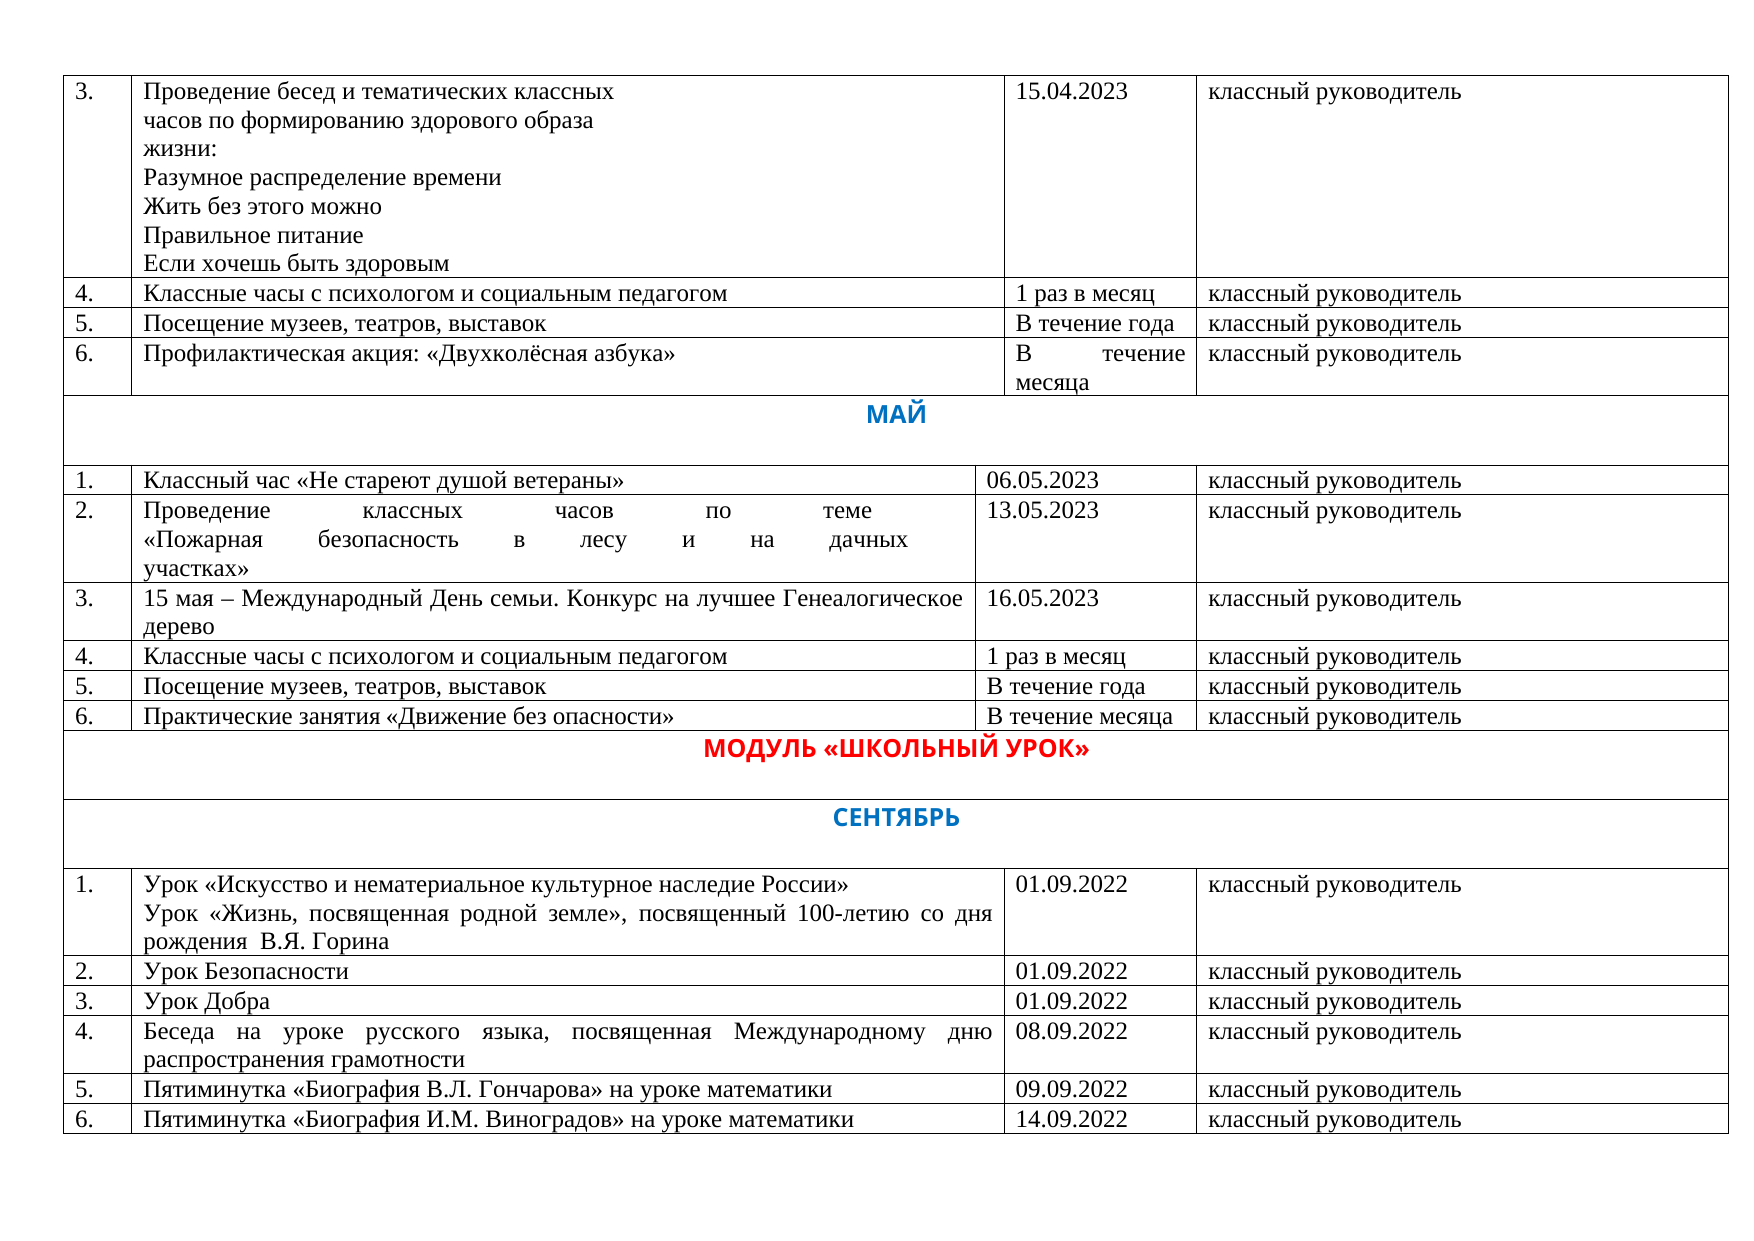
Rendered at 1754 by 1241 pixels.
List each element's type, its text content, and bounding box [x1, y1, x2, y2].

table_cell Урок Добра [132, 986, 1004, 1015]
table_cell В течение месяца [1005, 338, 1196, 395]
table_cell Урок Безопасности [132, 956, 1004, 985]
table_cell 13.05.2023 [976, 495, 1196, 582]
table_cell 5. [64, 308, 131, 337]
table_cell Практические занятия «Движение без опасности» [132, 701, 975, 729]
table_cell Пятиминутка «Биография И.М. Виноградов» на уроке математики [132, 1104, 1004, 1133]
table_cell классный руководитель [1197, 308, 1728, 337]
table_cell 5. [64, 671, 131, 700]
table_cell 09.09.2022 [1005, 1074, 1196, 1103]
table_cell классный руководитель [1197, 671, 1728, 700]
table_cell классный руководитель [1197, 869, 1728, 955]
table_cell 16.05.2023 [976, 583, 1196, 640]
table_cell классный руководитель [1197, 278, 1728, 307]
table_cell 4. [64, 641, 131, 670]
table_cell Классные часы с психологом и социальным педагогом [132, 278, 1004, 307]
table_cell классный руководитель [1197, 338, 1728, 395]
table_cell 1. [64, 466, 131, 494]
table_cell классный руководитель [1197, 641, 1728, 670]
table_cell классный руководитель [1197, 1074, 1728, 1103]
table_cell В течение года [976, 671, 1196, 700]
table_cell 1 раз в месяц [976, 641, 1196, 670]
table_cell Проведение бесед и тематических классных часов по формированию здорового образа жизни: Разумное распределение времени Жить без этого можно Правильное питание Если хочешь быть здоровым [132, 76, 1004, 277]
table_cell 6. [64, 1104, 131, 1133]
table_cell СЕНТЯБРЬ [64, 800, 1728, 868]
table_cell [1197, 76, 1728, 277]
table_cell 14.09.2022 [1005, 1104, 1196, 1133]
table_cell В течение месяца [976, 701, 1196, 729]
table_cell Посещение музеев, театров, выставок [132, 671, 975, 700]
table_cell Классный час «Не стареют душой ветераны» [132, 466, 975, 494]
table_cell Посещение музеев, театров, выставок [132, 308, 1004, 337]
table_cell 06.05.2023 [976, 466, 1196, 494]
table_cell классный руководитель [1197, 701, 1728, 729]
table_cell 08.09.2022 [1005, 1016, 1196, 1073]
table_cell 3. [64, 986, 131, 1015]
table_cell 2. [64, 956, 131, 985]
table_cell классный руководитель [1197, 986, 1728, 1015]
table_cell МОДУЛЬ «ШКОЛЬНЫЙ УРОК» [64, 731, 1728, 799]
table_cell классный руководитель [1197, 1104, 1728, 1133]
table_cell 6. [64, 338, 131, 395]
table_cell 01.09.2022 [1005, 956, 1196, 985]
table_cell Профилактическая акция: «Двухколёсная азбука» [132, 338, 1004, 395]
table_cell Классные часы с психологом и социальным педагогом [132, 641, 975, 670]
table_cell 1. [64, 869, 131, 955]
table_cell Пятиминутка «Биография В.Л. Гончарова» на уроке математики [132, 1074, 1004, 1103]
table_cell Проведение классных часов по теме «Пожарная безопасность в лесу и на дачных участках» [132, 495, 975, 582]
table_cell Урок «Искусство и нематериальное культурное наследие России» Урок «Жизнь, посвященная родной земле», посвященный 100-летию со дня рождения В.Я. Горина [132, 869, 1004, 955]
table_cell Беседа на уроке русского языка, посвященная Международному дню распространения грамотности [132, 1016, 1004, 1073]
table_cell 5. [64, 1074, 131, 1103]
table_cell классный руководитель [1197, 583, 1728, 640]
table_cell 3. [64, 583, 131, 640]
table_cell В течение года [1005, 308, 1196, 337]
table_cell 15 мая – Международный День семьи. Конкурс на лучшее Генеалогическое дерево [132, 583, 975, 640]
table_cell классный руководитель [1197, 1016, 1728, 1073]
table_cell 01.09.2022 [1005, 869, 1196, 955]
table_cell 01.09.2022 [1005, 986, 1196, 1015]
table_cell классный руководитель [1197, 495, 1728, 582]
table_cell 4. [64, 1016, 131, 1073]
table_cell 3. [64, 76, 131, 277]
table_cell 1 раз в месяц [1005, 278, 1196, 307]
table_cell 2. [64, 495, 131, 582]
table_cell МАЙ [64, 396, 1728, 464]
table_cell классный руководитель [1197, 466, 1728, 494]
table_cell 6. [64, 701, 131, 729]
table_cell классный руководитель [1197, 956, 1728, 985]
table_cell 4. [64, 278, 131, 307]
table_cell 15.04.2023 [1005, 76, 1196, 277]
